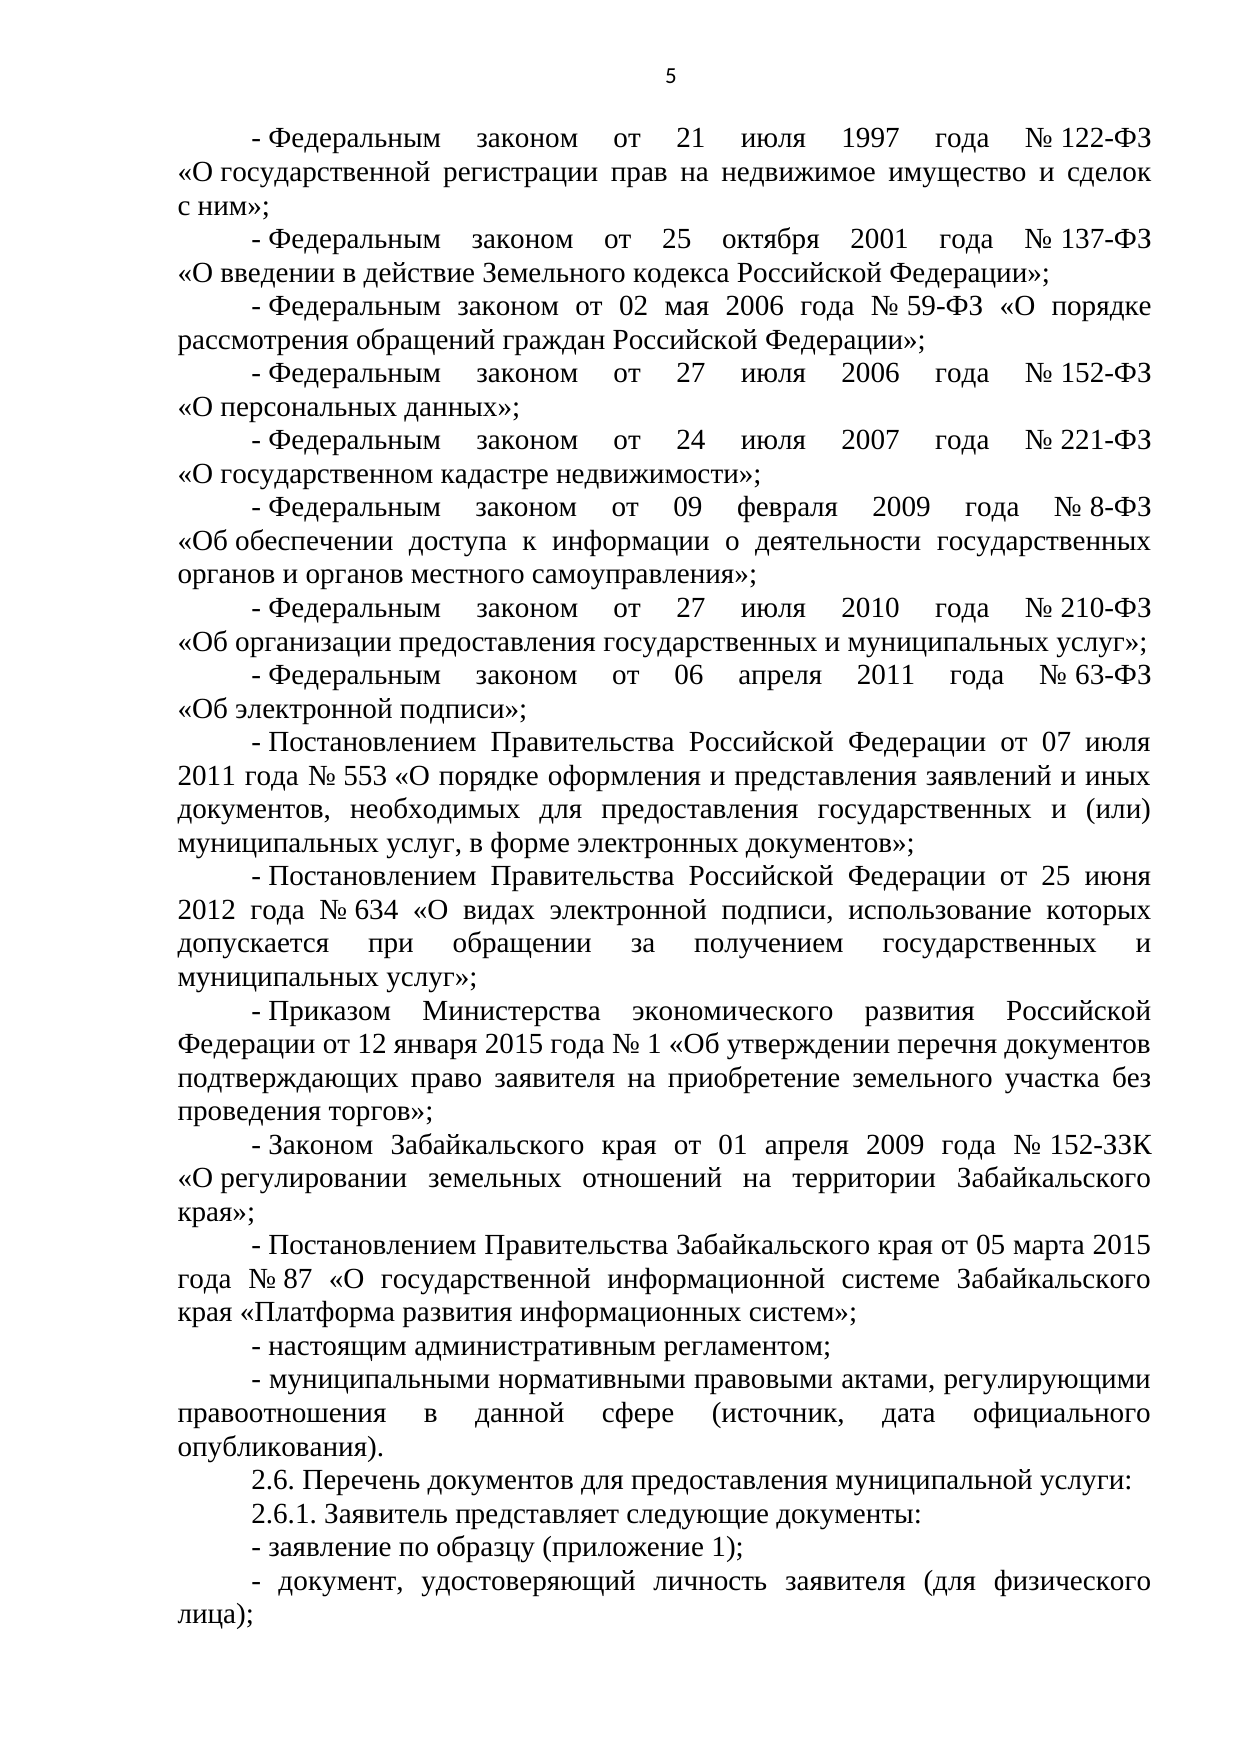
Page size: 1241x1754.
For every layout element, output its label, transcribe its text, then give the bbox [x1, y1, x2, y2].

text - Федеральным законом от 27 июля 2010 года № 210-ФЗ «Об организации предоставления государственных и муниципальных услуг»; [177, 590, 1152, 657]
text - Федеральным законом от 06 апреля 2011 года № 63-ФЗ «Об электронной подписи»; [177, 657, 1152, 724]
text - Законом Забайкальского края от 01 апреля 2009 года № 152-ЗЗК «О регулировании земельных отношений на территории Забайкальского края»; [177, 1127, 1152, 1227]
text 2.6. Перечень документов для предоставления муниципальной услуги: [177, 1462, 1152, 1496]
text - Приказом Министерства экономического развития Российской Федерации от 12 января 2015 года № 1 «Об утверждении перечня документов подтверждающих право заявителя на приобретение земельного участка без проведения торгов»; [177, 993, 1152, 1127]
text - Федеральным законом от 02 мая 2006 года № 59-ФЗ «О порядке рассмотрения обращений граждан Российской Федерации»; [177, 288, 1152, 355]
text - Федеральным законом от 27 июля 2006 года № 152-ФЗ «О персональных данных»; [177, 355, 1152, 422]
text - Постановлением Правительства Забайкальского края от 05 марта 2015 года № 87 «О государственной информационной системе Забайкальского края «Платформа развития информационных систем»; [177, 1227, 1152, 1328]
text - Федеральным законом от 21 июля 1997 года № 122-ФЗ «О государственной регистрации прав на недвижимое имущество и сделок с ним»; [177, 121, 1152, 221]
text - Федеральным законом от 09 февраля 2009 года № 8-ФЗ «Об обеспечении доступа к информации о деятельности государственных органов и органов местного самоуправления»; [177, 489, 1152, 590]
text - Постановлением Правительства Российской Федерации от 25 июня 2012 года № 634 «О видах электронной подписи, использование которых допускается при обращении за получением государственных и муниципальных услуг»; [177, 858, 1152, 993]
text - Федеральным законом от 25 октября 2001 года № 137-ФЗ «О введении в действие Земельного кодекса Российской Федерации»; [177, 221, 1152, 288]
text - настоящим административным регламентом; [177, 1328, 1152, 1362]
text - Постановлением Правительства Российской Федерации от 07 июля 2011 года № 553 «О порядке оформления и представления заявлений и иных документов, необходимых для предоставления государственных и (или) муниципальных услуг, в форме электронных документов»; [177, 724, 1152, 858]
text - заявление по образцу (приложение 1); [177, 1529, 1152, 1563]
text - документ, удостоверяющий личность заявителя (для физического лица); [177, 1563, 1152, 1630]
text - Федеральным законом от 24 июля 2007 года № 221-ФЗ «О государственном кадастре недвижимости»; [177, 422, 1152, 489]
text 2.6.1. Заявитель представляет следующие документы: [177, 1496, 1152, 1529]
text - муниципальными нормативными правовыми актами, регулирующими правоотношения в данной сфере (источник, дата официального опубликования). [177, 1362, 1152, 1462]
